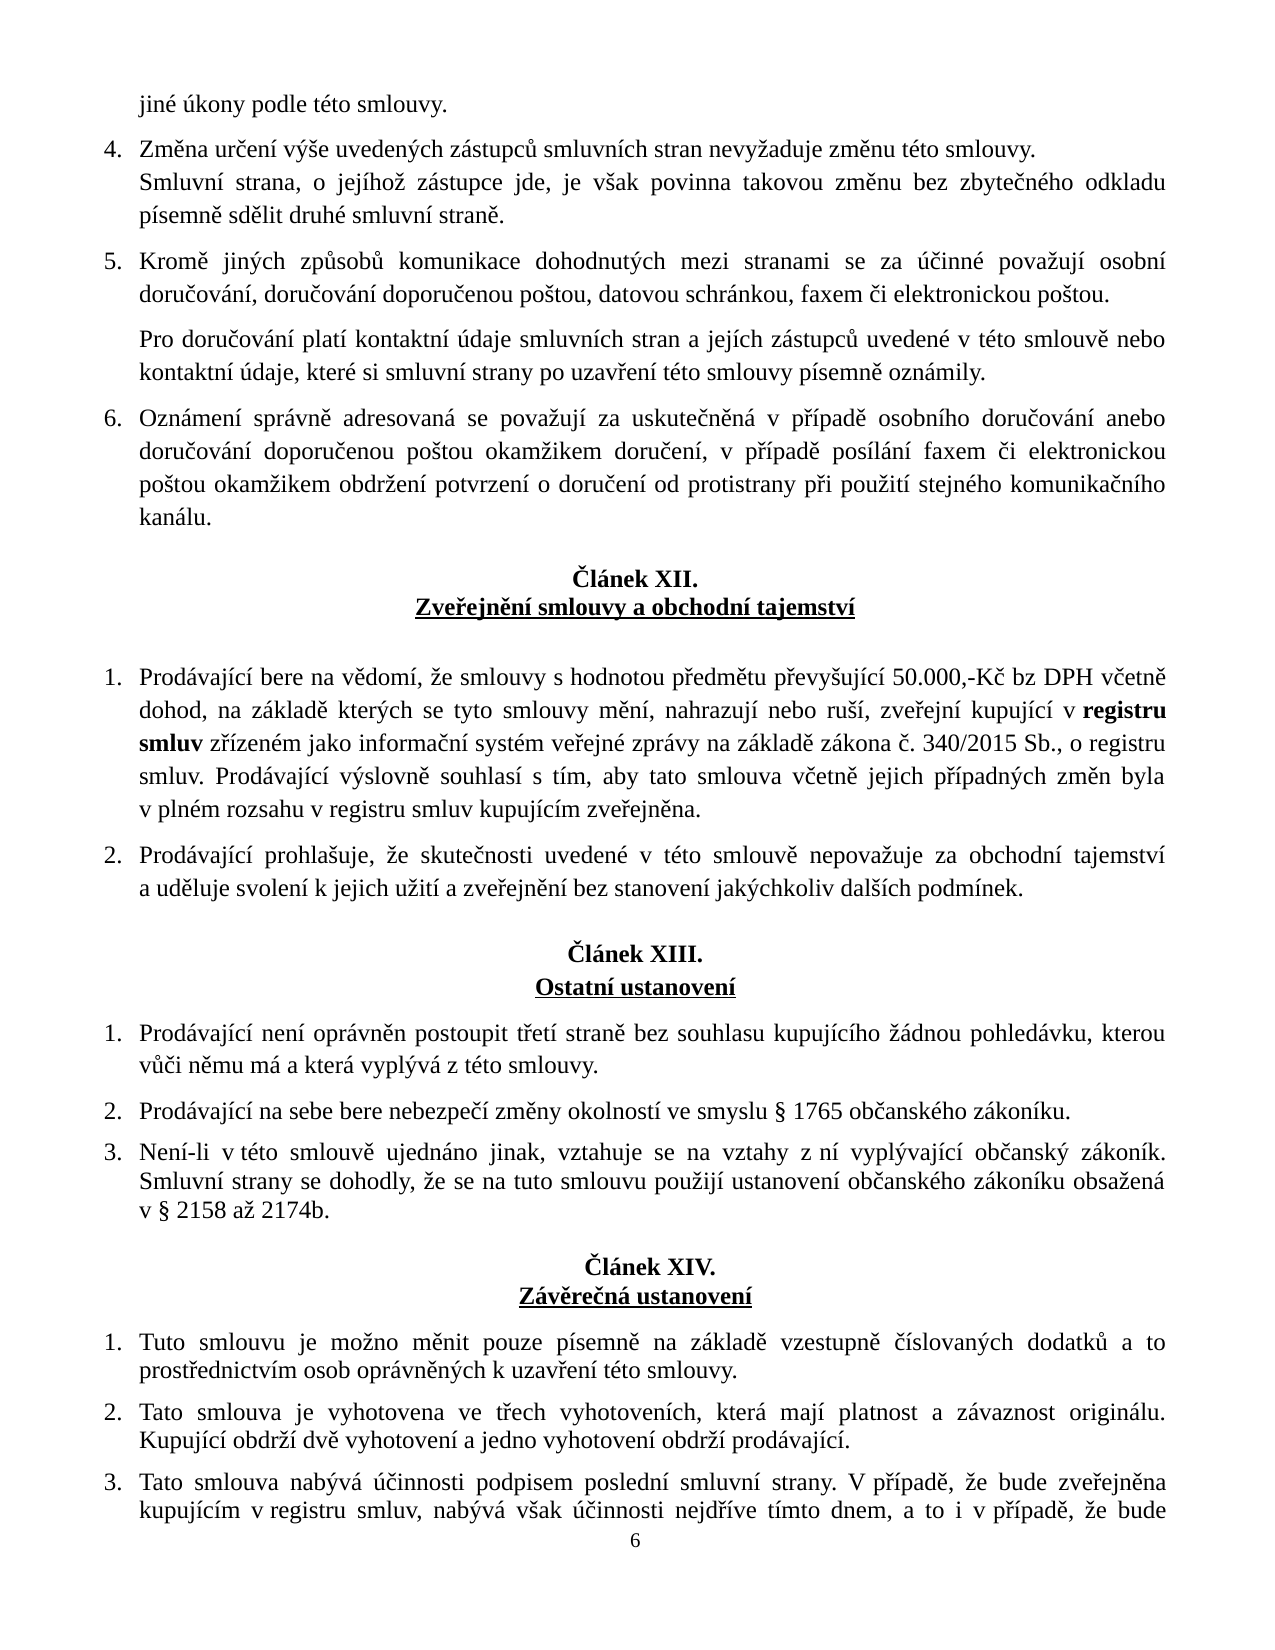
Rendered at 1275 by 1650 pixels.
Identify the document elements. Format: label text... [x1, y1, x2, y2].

text Článek XII. [103, 564, 1167, 592]
list Tato smlouva je vyhotovena ve třech vyhotoveních, která mají platnost a závaznost originálu. Kupující obdrží dvě vyhotovení a jedno vyhotovení obdrží prodávající. [103, 1397, 1167, 1454]
text Článek XIV. [133, 1252, 1167, 1281]
text Závěrečná ustanovení [103, 1281, 1167, 1310]
text 5. Kromě jiných způsobů komunikace dohodnutých mezi stranami se za účinné považují osobní doručování, doručování doporučenou poštou, datovou schránkou, faxem či elektronickou poštou. [103, 246, 1167, 307]
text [103, 89, 1167, 117]
list Prodávající bere na vědomí, že smlouvy s hodnotou předmětu převyšující 50.000,-Kč bz DPH včetně dohod, na základě kterých se tyto smlouvy mění, nahrazují nebo ruší, zveřejní kupující v registru smluv zřízeném jako informační systém veřejné zprávy na základě zákona č. 340/2015 Sb., o registru smluv. Prodávající výslovně souhlasí s tím, aby tato smlouva včetně jejich případných změn byla v plném rozsahu v registru smluv kupujícím zveřejněna. [103, 662, 1167, 823]
text 6. Oznámení správně adresovaná se považují za uskutečněná v případě osobního doručování anebo doručování doporučenou poštou okamžikem doručení, v případě posílání faxem či elektronickou poštou okamžikem obdržení potvrzení o doručení od protistrany při použití stejného komunikačního kanálu. [103, 403, 1167, 531]
list Prodávající prohlašuje, že skutečnosti uvedené v této smlouvě nepovažuje za obchodní tajemství a uděluje svolení k jejich užití a zveřejnění bez stanovení jakýchkoliv dalších podmínek. [103, 840, 1167, 902]
text 4. Změna určení výše uvedených zástupců smluvních stran nevyžaduje změnu této smlouvy. [103, 134, 1167, 163]
text Zveřejnění smlouvy a obchodní tajemství [103, 592, 1167, 621]
text Článek XIII. Ostatní ustanovení [103, 939, 1167, 1001]
list Není-li v této smlouvě ujednáno jinak, vztahuje se na vztahy z ní vyplývající občanský zákoník. Smluvní strany se dohodly, že se na tuto smlouvu použijí ustanovení občanského zákoníku obsažená v § 2158 až 2174b. [103, 1137, 1167, 1224]
text Pro doručování platí kontaktní údaje smluvních stran a jejích zástupců uvedené v této smlouvě nebo kontaktní údaje, které si smluvní strany po uzavření této smlouvy písemně oznámily. [139, 324, 1167, 386]
text Smluvní strana, o jejíhož zástupce jde, je však povinna takovou změnu bez zbytečného odkladu písemně sdělit druhé smluvní straně. [139, 167, 1167, 229]
list Prodávající na sebe bere nebezpečí změny okolností ve smyslu § 1765 občanského zákoníku. [103, 1096, 1167, 1125]
list Tuto smlouvu je možno měnit pouze písemně na základě vzestupně číslovaných dodatků a to prostřednictvím osob oprávněných k uzavření této smlouvy. [103, 1327, 1167, 1384]
list Prodávající není oprávněn postoupit třetí straně bez souhlasu kupujícího žádnou pohledávku, kterou vůči němu má a která vyplývá z této smlouvy. [103, 1018, 1167, 1079]
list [103, 1467, 1167, 1524]
